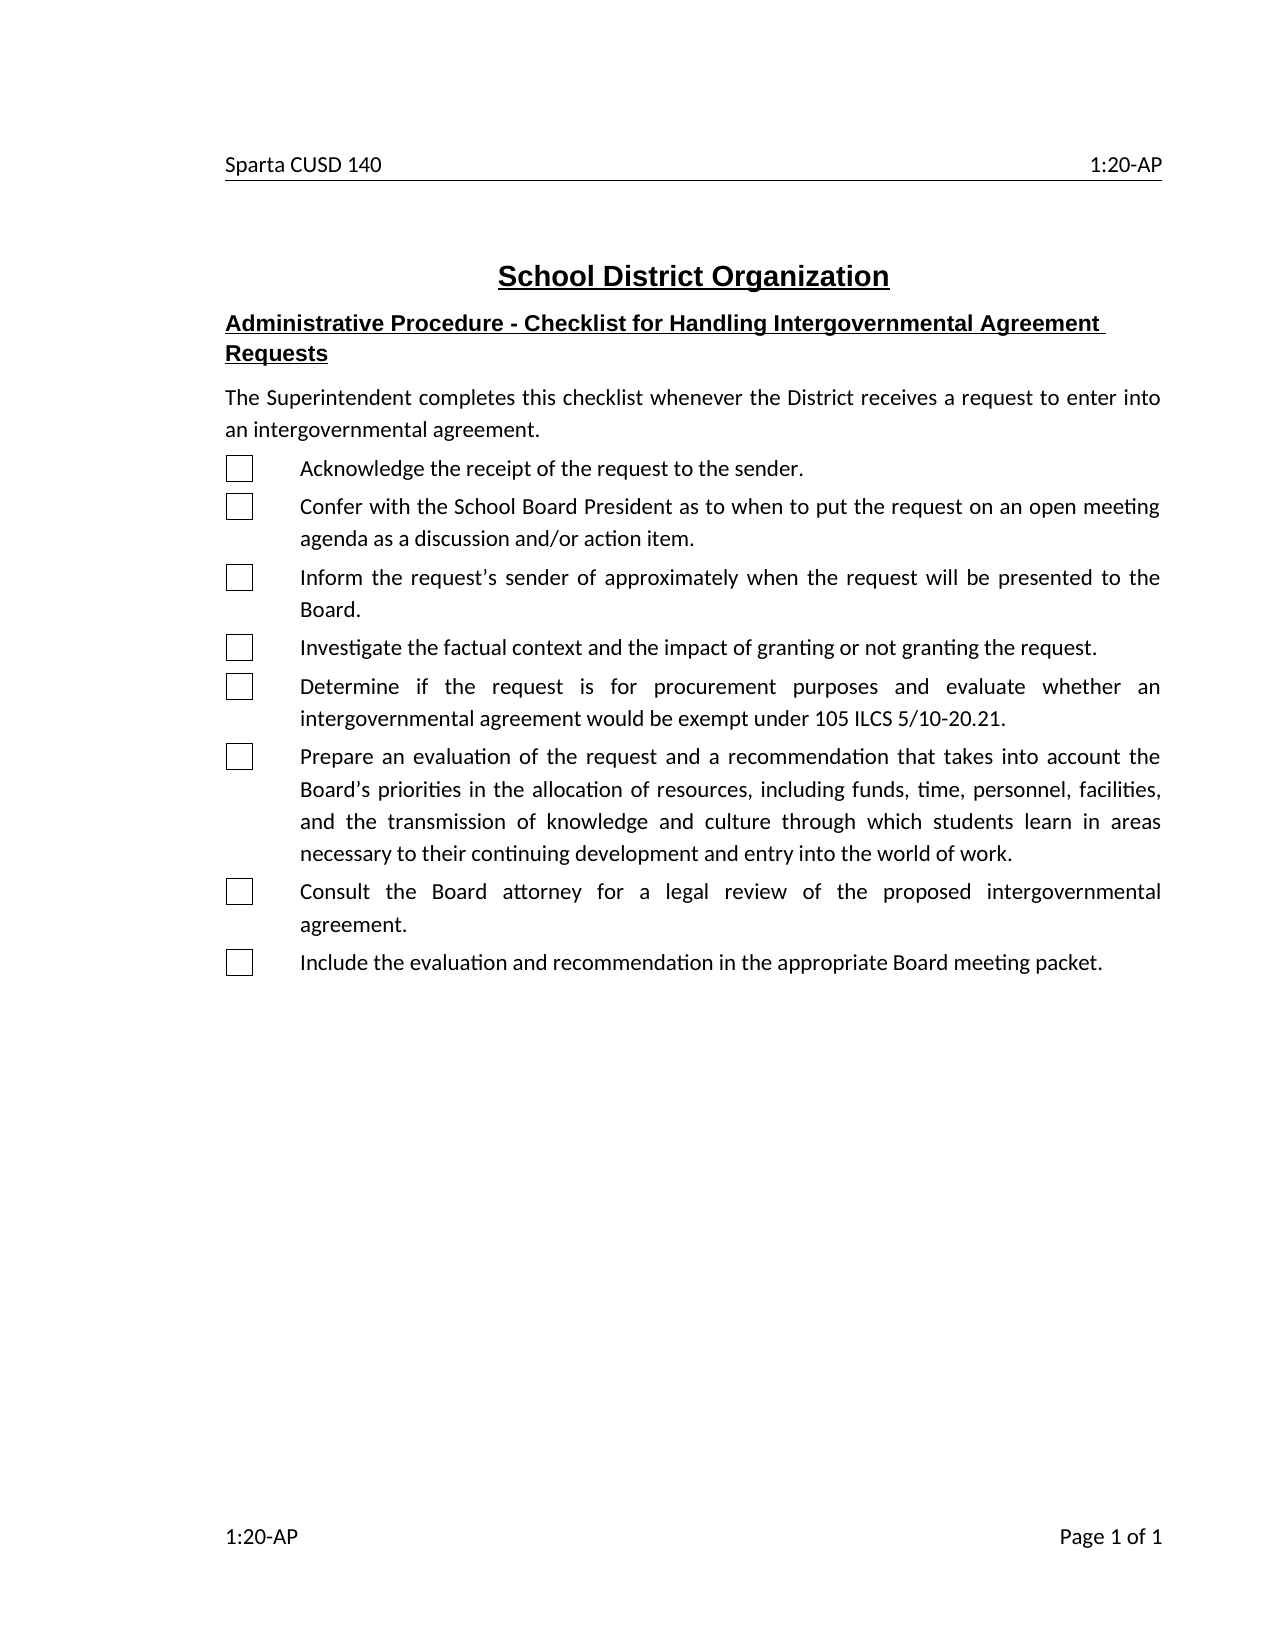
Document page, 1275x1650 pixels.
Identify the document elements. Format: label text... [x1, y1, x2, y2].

text Sparta CUSD 140 1:20-AP [225, 150, 1162, 180]
text Acknowledge the receipt of the request to the sender. [225, 454, 1162, 482]
text Consult the Board attorney for a legal review of the proposed intergovernmental agreement. [225, 877, 1162, 938]
text Inform the request’s sender of approximately when the request will be presented to the Board. [225, 563, 1162, 623]
subtitle Administrative Procedure - Checklist for Handling Intergovernmental Agreement Requests [225, 310, 1162, 367]
text The Superintendent completes this checklist whenever the District receives a request to enter into an intergovernmental agreement. [225, 383, 1162, 443]
text Determine if the request is for procurement purposes and evaluate whether an intergovernmental agreement would be exempt under 105 ILCS 5/10-20.21. [225, 672, 1162, 732]
subtitle Organization [225, 259, 1162, 293]
text Include the evaluation and recommendation in the appropriate Board meeting packet. [225, 948, 1162, 976]
text Investigate the factual context and the impact of granting or not granting the request. [225, 633, 1162, 661]
text Prepare an evaluation of the request and a recommendation that takes into account the Board’s priorities in the allocation of resources, including funds, time, personnel, facilities, and the transmission of knowledge and culture through which students learn in areas necessary to their continuing development and entry into the world of work. [225, 742, 1162, 867]
text Confer with the School Board President as to when to put the request on an open meeting agenda as a discussion and/or action item. [225, 492, 1162, 552]
